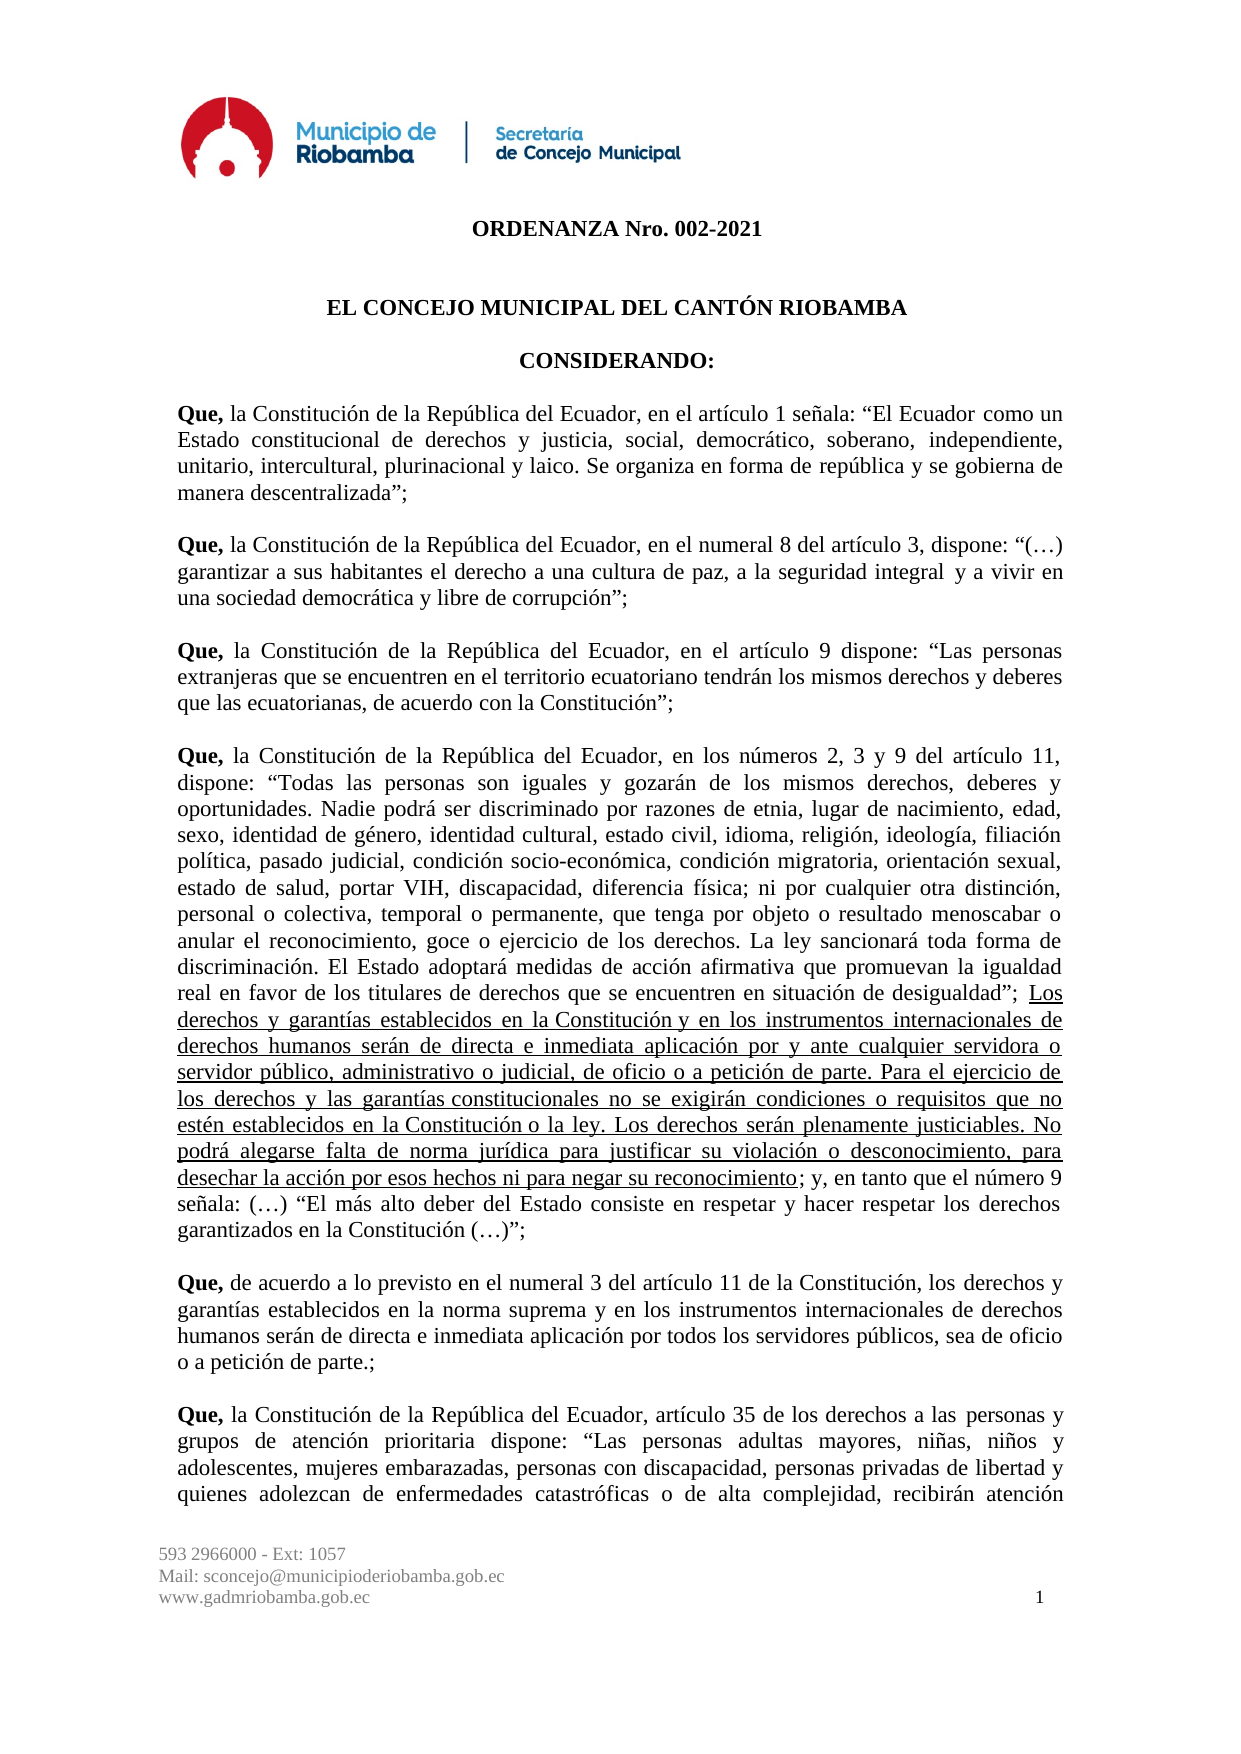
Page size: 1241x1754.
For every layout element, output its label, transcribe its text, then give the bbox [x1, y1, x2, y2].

text Que, la Constitución de la República del Ecuador, en el numeral 8 del artículo 3, dispone: “(…) garantizar a sus habitantes el derecho a una cultura de paz, a la seguridad integral y a vivir en una sociedad democrática y libre de corrupción”; [177, 531, 1063, 610]
text Que, de acuerdo a lo previsto en el numeral 3 del artículo 11 de la Constitución, los derechos y garantías establecidos en la norma suprema y en los instrumentos internacionales de derechos humanos serán de directa e inmediata aplicación por todos los servidores públicos, sea de oficio o a petición de parte.; [177, 1269, 1063, 1375]
text Que, la Constitución de la República del Ecuador, en los números 2, 3 y 9 del artículo 11, dispone: “Todas las personas son iguales y gozarán de los mismos derechos, deberes y oportunidades. Nadie podrá ser discriminado por razones de etnia, lugar de nacimiento, edad, sexo, identidad de género, identidad cultural, estado civil, idioma, religión, ideología, filiación política, pasado judicial, condición socio-económica, condición migratoria, orientación sexual, estado de salud, portar VIH, discapacidad, diferencia física; ni por cualquier otra distinción, personal o colectiva, temporal o permanente, que tenga por objeto o resultado menoscabar o anular el reconocimiento, goce o ejercicio de los derechos. La ley sancionará toda forma de discriminación. El Estado adoptará medidas de acción afirmativa que promuevan la igualdad real en favor de los titulares de derechos que se encuentren en situación de desigualdad”; Los derechos y garantías establecidos en la Constitución y en los instrumentos internacionales de derechos humanos serán de directa e inmediata aplicación por y ante cualquier servidora o servidor público, administrativo o judicial, de oficio o a petición de parte. Para el ejercicio de los derechos y las garantías constitucionales no se exigirán condiciones o requisitos que no estén establecidos en la Constitución o la ley. Los derechos serán plenamente justiciables. No podrá alegarse falta de norma jurídica para justificar su violación o desconocimiento, para desechar la acción por esos hechos ni para negar su reconocimiento; y, en tanto que el número 9 señala: (…) “El más alto deber del Estado consiste en respetar y hacer respetar los derechos garantizados en la Constitución (…)”; [177, 742, 1063, 1029]
text Que, la Constitución de la República del Ecuador, en el artículo 1 señala: “El Ecuador como un Estado constitucional de derechos y justicia, social, democrático, soberano, independiente, unitario, intercultural, plurinacional y laico. Se organiza en forma de república y se gobierna de manera descentralizada”; [177, 399, 1063, 505]
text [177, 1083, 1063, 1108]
picture [157, 68, 730, 207]
text ORDENANZA Nro. 002-2021 [158, 215, 1076, 241]
text EL CONCEJO MUNICIPAL DEL CANTÓN RIOBAMBA [158, 294, 1076, 321]
text Que, la Constitución de la República del Ecuador, en el artículo 9 dispone: “Las personas extranjeras que se encuentren en el territorio ecuatoriano tendrán los mismos derechos y deberes que las ecuatorianas, de acuerdo con la Constitución”; [177, 637, 1063, 716]
text CONSIDERANDO: [158, 347, 1076, 373]
